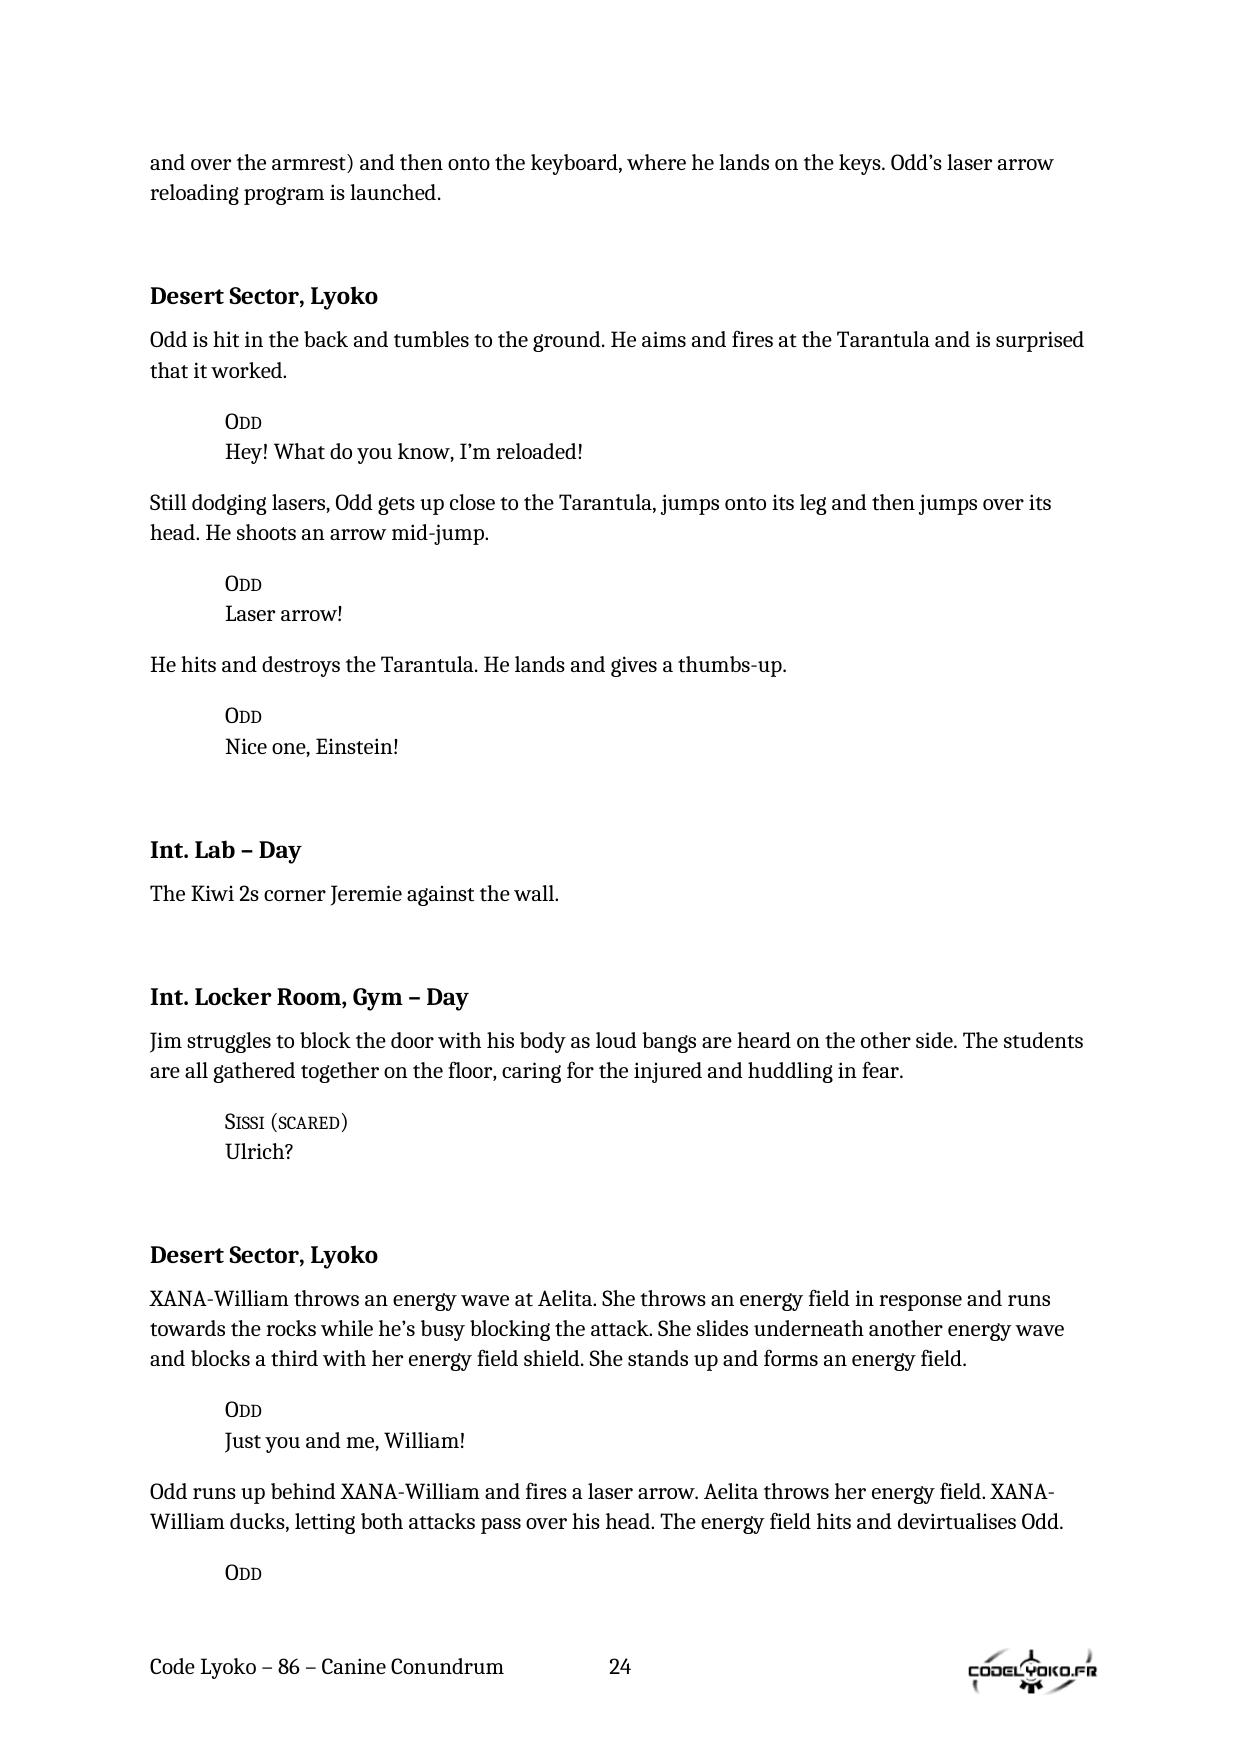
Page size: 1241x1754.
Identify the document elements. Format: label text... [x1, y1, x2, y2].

subtitle Desert Sector, Lyoko [150, 1241, 1090, 1270]
text Still dodging lasers, Odd gets up close to the Tarantula, jumps onto its leg and then jumps over its head. He shoots an arrow mid-jump. [150, 490, 1090, 546]
subtitle Int. Lab – Day [150, 836, 1090, 864]
text Odd runs up behind XANA-William and fires a laser arrow. Aelita throws her energy field. XANA-William ducks, letting both attacks pass over his head. The energy field hits and devirtualises Odd. [150, 1478, 1090, 1535]
text Just you and me, William! [225, 1427, 1090, 1454]
text Ulrich? [225, 1139, 1090, 1165]
subtitle Int. Locker Room, Gym – Day [150, 982, 1090, 1011]
text Odd [225, 408, 1090, 435]
text Hey! What do you know, I’m reloaded! [225, 439, 1090, 465]
text The Kiwi 2s corner Jeremie against the wall. [150, 880, 1090, 907]
text XANA-William throws an energy wave at Aelita. She throws an energy field in response and runs towards the rocks while he’s busy blocking the attack. She slides underneath another energy wave and blocks a third with her energy field shield. She stands up and forms an energy field. [150, 1286, 1090, 1373]
text Odd is hit in the back and tumbles to the ground. He aims and fires at the Tarantula and is surprised that it worked. [150, 327, 1090, 384]
text Sissi (scared) [225, 1109, 1090, 1135]
text Odd [225, 1560, 1090, 1586]
subtitle Desert Sector, Lyoko [150, 282, 1090, 311]
text Laser arrow! [225, 601, 1090, 627]
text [150, 150, 1090, 207]
text Odd [225, 1397, 1090, 1424]
text Odd [225, 571, 1090, 597]
text He hits and destroys the Tarantula. He lands and gives a thumbs-up. [150, 652, 1090, 678]
picture [965, 1647, 1100, 1695]
text Nice one, Einstein! [225, 733, 1090, 760]
text Jim struggles to block the door with his body as loud bangs are heard on the other side. The students are all gathered together on the floor, caring for the injured and huddling in fear. [150, 1027, 1090, 1084]
text Odd [225, 703, 1090, 729]
